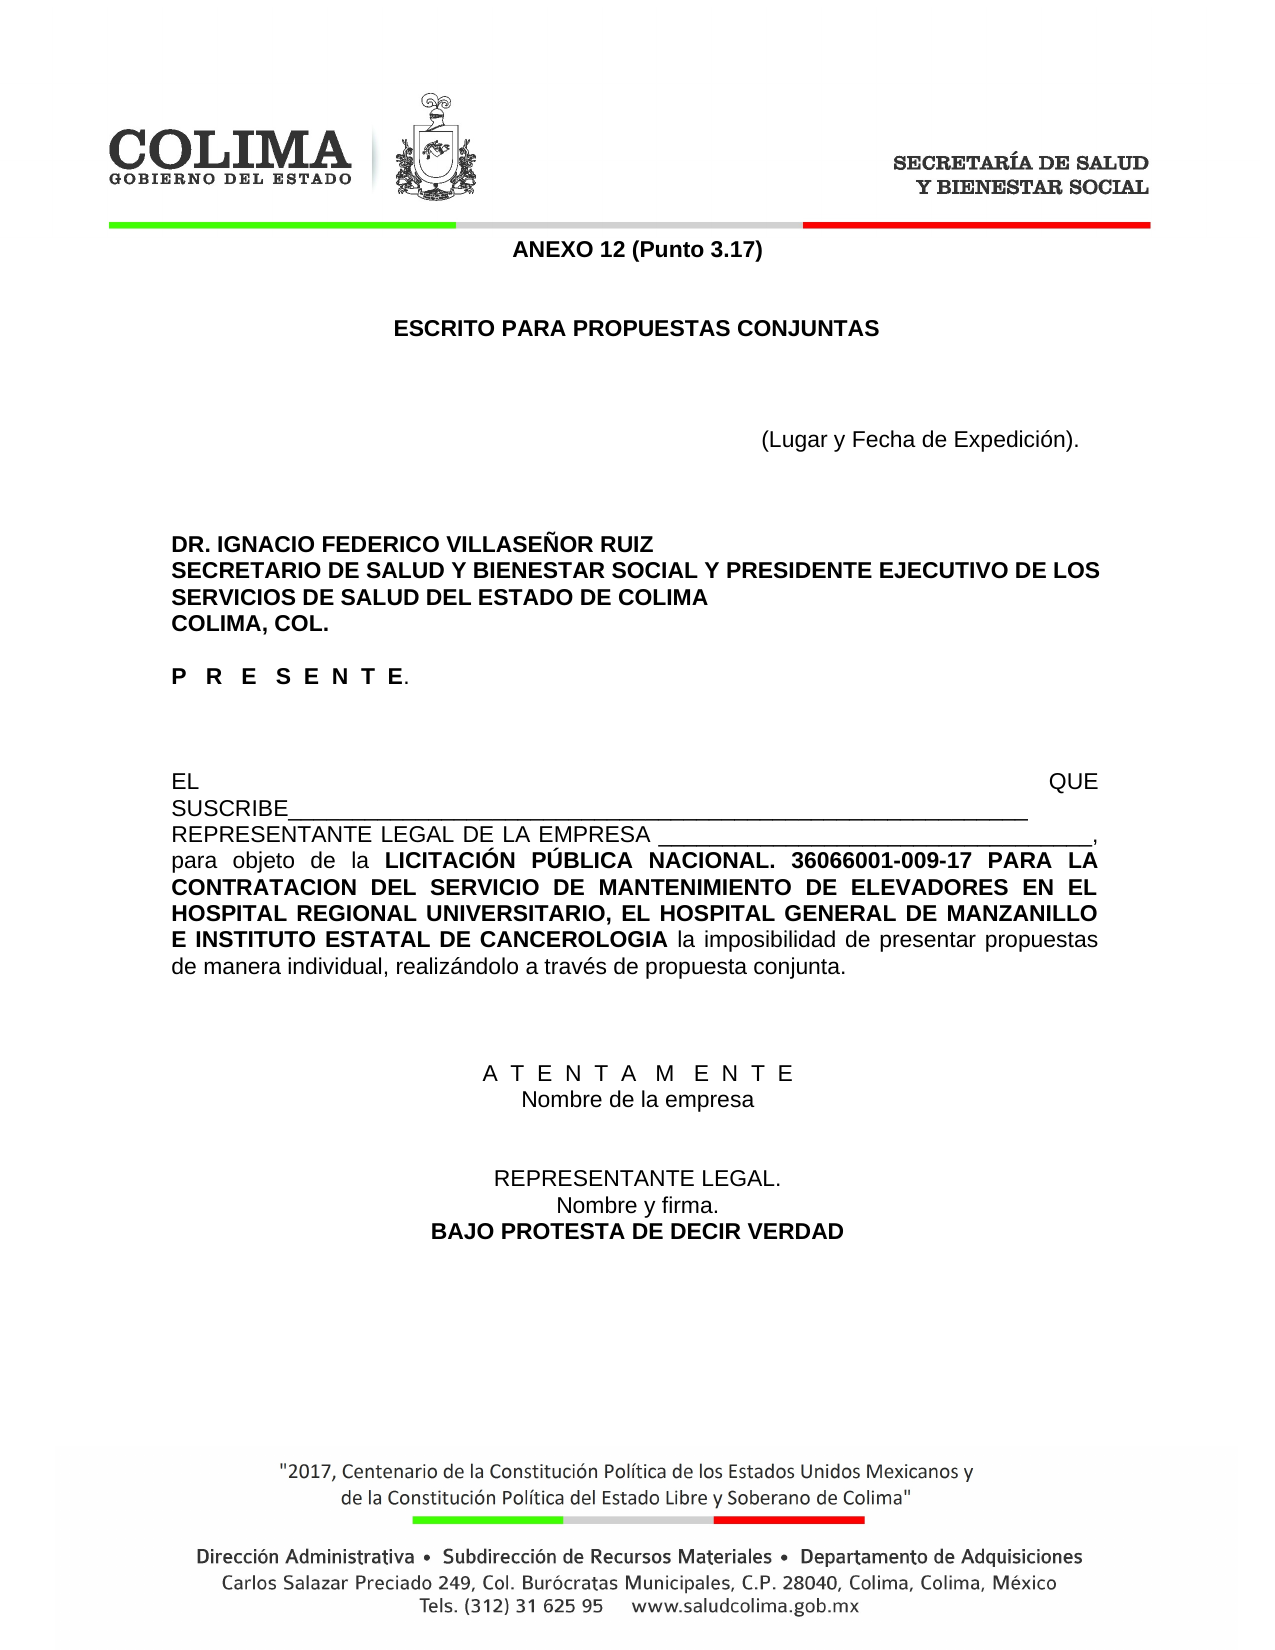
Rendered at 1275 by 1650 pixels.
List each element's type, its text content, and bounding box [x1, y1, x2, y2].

text Nombre y firma. [171, 1192, 1104, 1218]
text ANEXO 12 (Punto 3.17) [171, 236, 1104, 263]
text EL QUE SUSCRIBE__________________________________________________________ REPRESENTANTE LEGAL DE LA EMPRESA __________________________________, para objeto de la LICITACIÓN PÚBLICA NACIONAL. 36066001-009-17 PARA LA CONTRATACION DEL SERVICIO DE MANTENIMIENTO DE ELEVADORES EN EL HOSPITAL REGIONAL UNIVERSITARIO, EL HOSPITAL GENERAL DE MANZANILLO E INSTITUTO ESTATAL DE CANCEROLOGIA la imposibilidad de presentar propuestas de manera individual, realizándolo a través de propuesta conjunta. [171, 768, 1098, 979]
picture [0, 7, 1261, 238]
text A T E N T A M E N T E [171, 1060, 1104, 1086]
text COLIMA, COL. [171, 610, 1104, 636]
text Nombre de la empresa [171, 1086, 1104, 1112]
text BAJO PROTESTA DE DECIR VERDAD [171, 1218, 1104, 1244]
text REPRESENTANTE LEGAL. [171, 1165, 1104, 1192]
text P R E S E N T E. [171, 663, 1104, 689]
text ESCRITO PARA PROPUESTAS CONJUNTAS [171, 315, 1102, 342]
picture [55, 1446, 1238, 1650]
text (Lugar y Fecha de Expedición). [761, 426, 1104, 452]
subtitle DR. IGNACIO FEDERICO VILLASEÑOR RUIZ [171, 531, 1104, 557]
subtitle SECRETARIO DE SALUD Y BIENESTAR SOCIAL Y PRESIDENTE EJECUTIVO DE LOS SERVICIOS DE SALUD DEL ESTADO DE COLIMA [171, 557, 1104, 610]
